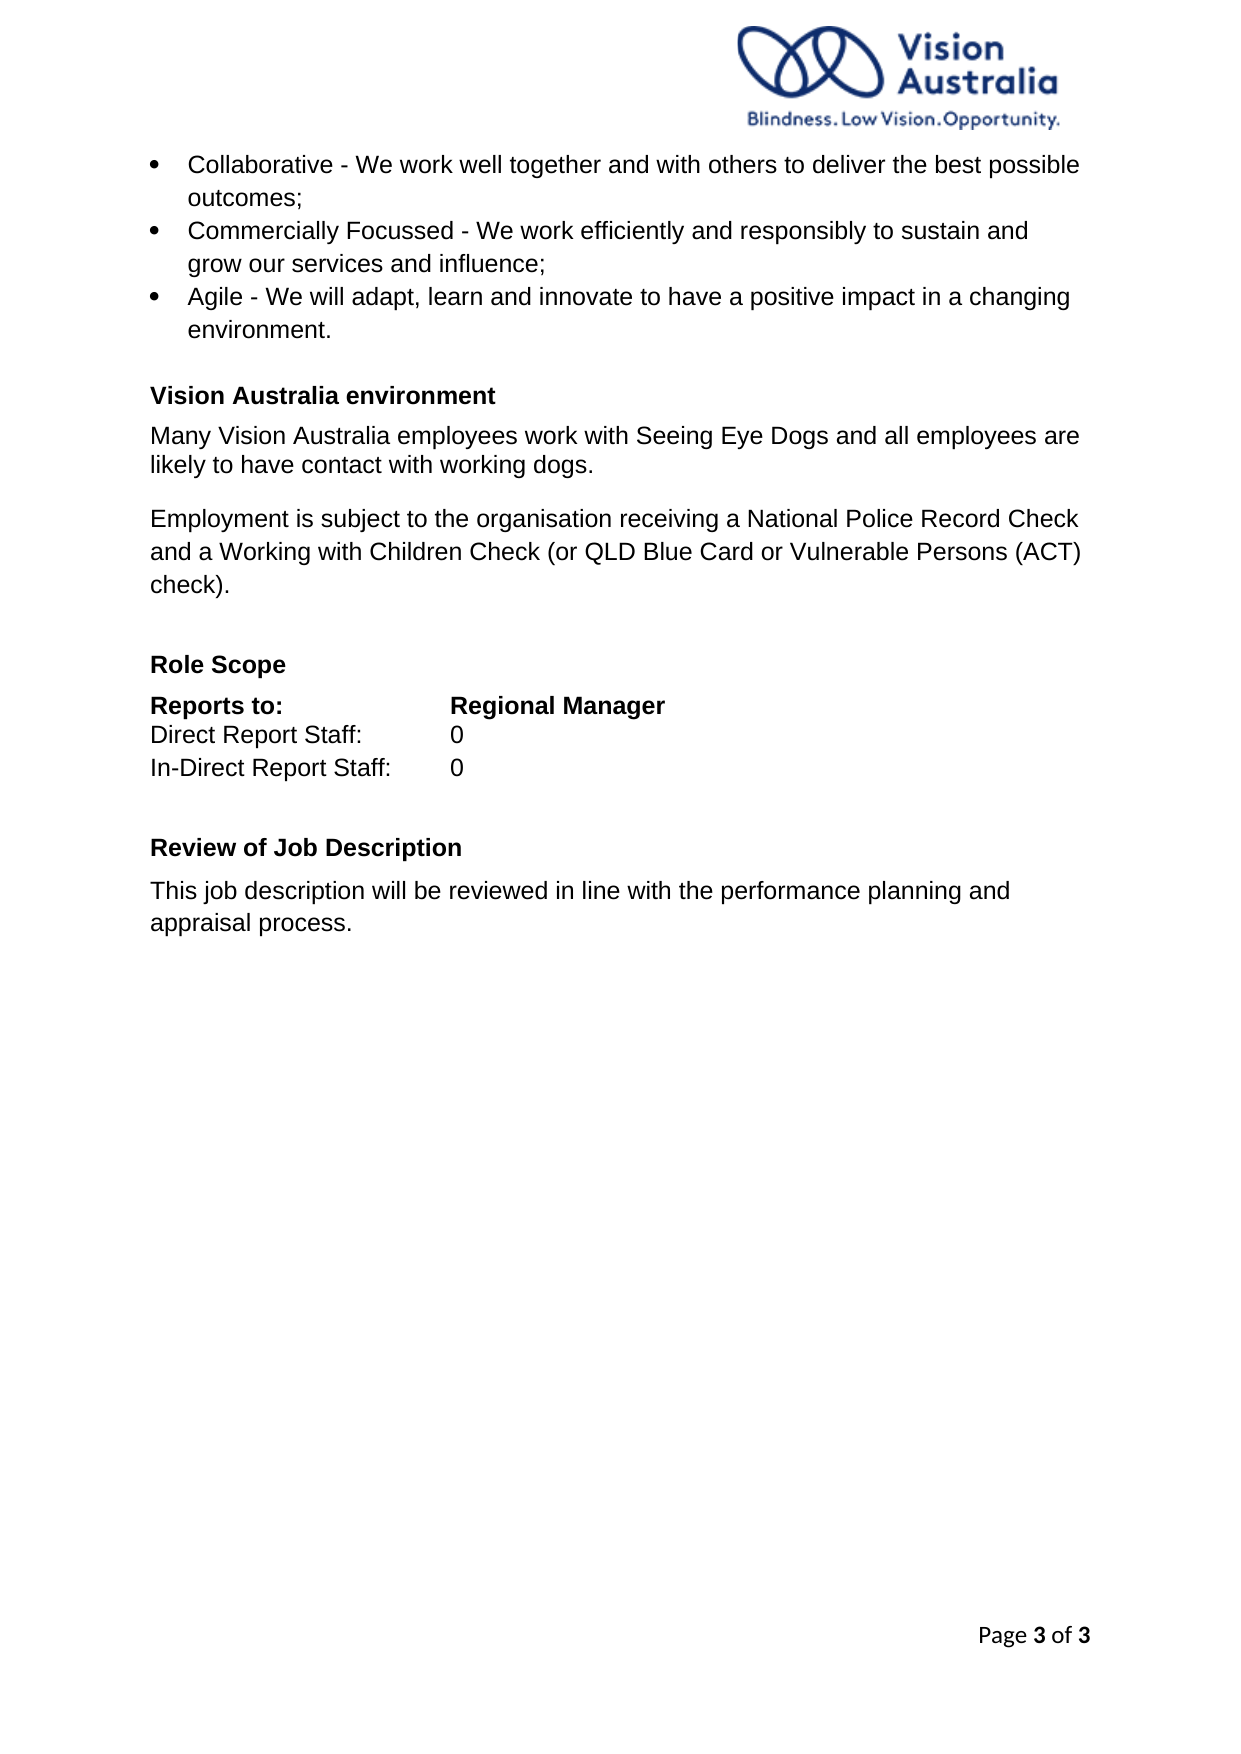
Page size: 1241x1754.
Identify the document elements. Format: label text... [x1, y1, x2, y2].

text Direct Report Staff: 0 [150, 720, 1090, 748]
subtitle Vision Australia environment [150, 377, 1090, 409]
text This job description will be reviewed in line with the performance planning and appraisal process. [150, 874, 1039, 936]
text Many Vision Australia employees work with Seeing Eye Dogs and all employees are likely to have contact with working dogs. [150, 421, 1090, 479]
text In-Direct Report Staff: 0 [150, 753, 1090, 781]
picture [737, 26, 1060, 130]
subtitle Role Scope [150, 647, 1090, 679]
text Employment is subject to the organisation receiving a National Police Record Check and a Working with Children Check (or QLD Blue Card or Vulnerable Persons (ACT) check). [150, 504, 1090, 598]
text Reports to: Regional Manager [150, 691, 1090, 720]
list Agile - We will adapt, learn and innovate to have a positive impact in a changing environment. [150, 282, 1090, 344]
subtitle Review of Job Description [150, 830, 1090, 862]
list Commercially Focussed - We work efficiently and responsibly to sustain and grow our services and influence; [150, 216, 1090, 278]
list Collaborative - We work well together and with others to deliver the best possible outcomes; [150, 150, 1090, 212]
